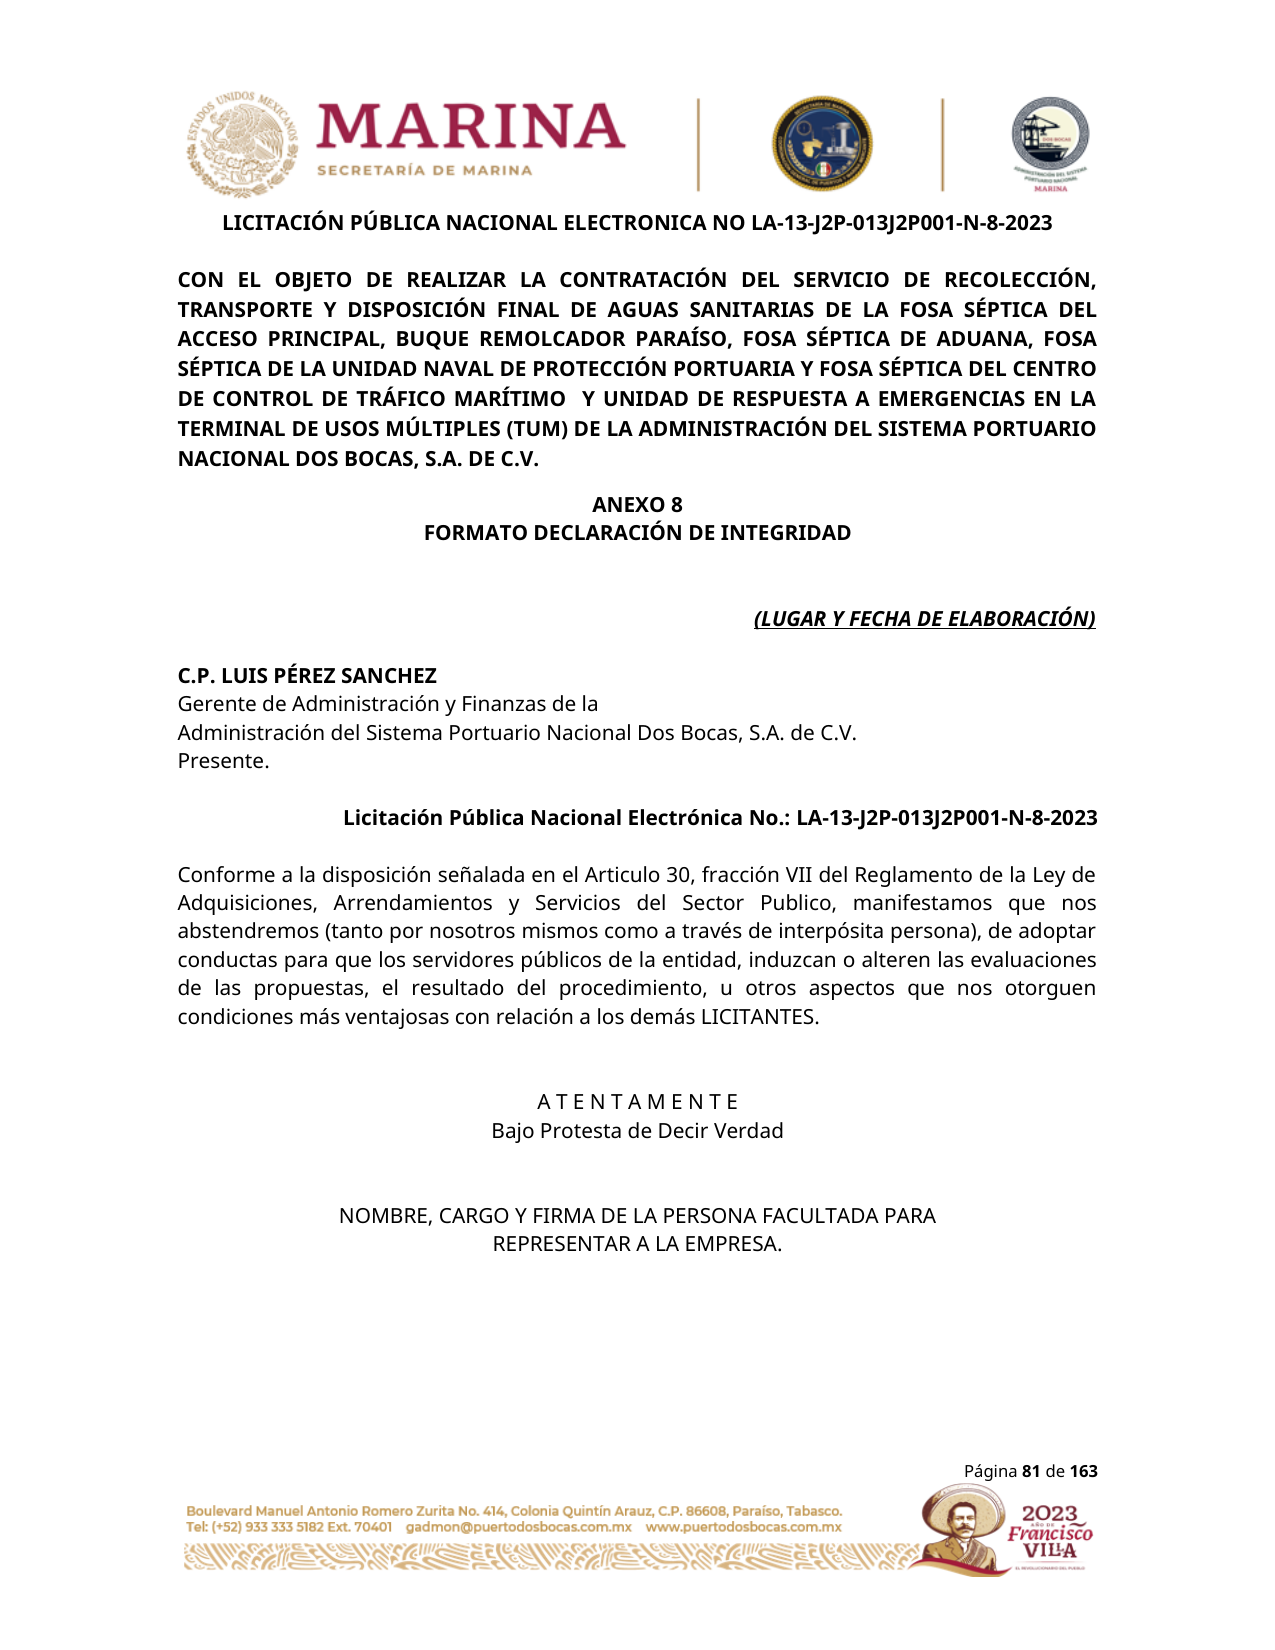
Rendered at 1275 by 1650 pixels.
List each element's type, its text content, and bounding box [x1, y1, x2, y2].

text C.P. LUIS PÉREZ SANCHEZ [177, 661, 1098, 689]
text NOMBRE, CARGO Y FIRMA DE LA PERSONA FACULTADA PARA [177, 1201, 1098, 1229]
text REPRESENTAR A LA EMPRESA. [177, 1229, 1098, 1258]
text Licitación Pública Nacional Electrónica No.: LA-13-J2P-013J2P001-N-8-2023 [177, 803, 1098, 831]
text Bajo Protesta de Decir Verdad [177, 1116, 1098, 1144]
picture [177, 73, 1098, 209]
text ANEXO 8 [177, 490, 1098, 518]
text Administración del Sistema Portuario Nacional Dos Bocas, S.A. de C.V. [177, 718, 1098, 746]
text (LUGAR Y FECHA DE ELABORACIÓN) [177, 604, 1098, 632]
text Presente. [177, 746, 1098, 774]
picture [177, 1482, 1098, 1577]
text Gerente de Administración y Finanzas de la [177, 689, 1098, 718]
text FORMATO DECLARACIÓN DE INTEGRIDAD [177, 518, 1098, 547]
text Conforme a la disposición señalada en el Articulo 30, fracción VII del Reglamento de la Ley de Adquisiciones, Arrendamientos y Servicios del Sector Publico, manifestamos que nos abstendremos (tanto por nosotros mismos como a través de interpósita persona), de adoptar conductas para que los servidores públicos de la entidad, induzcan o alteren las evaluaciones de las propuestas, el resultado del procedimiento, u otros aspectos que nos otorguen condiciones más ventajosas con relación a los demás LICITANTES. [177, 860, 1098, 1030]
text A T E N T A M E N T E [177, 1087, 1098, 1116]
